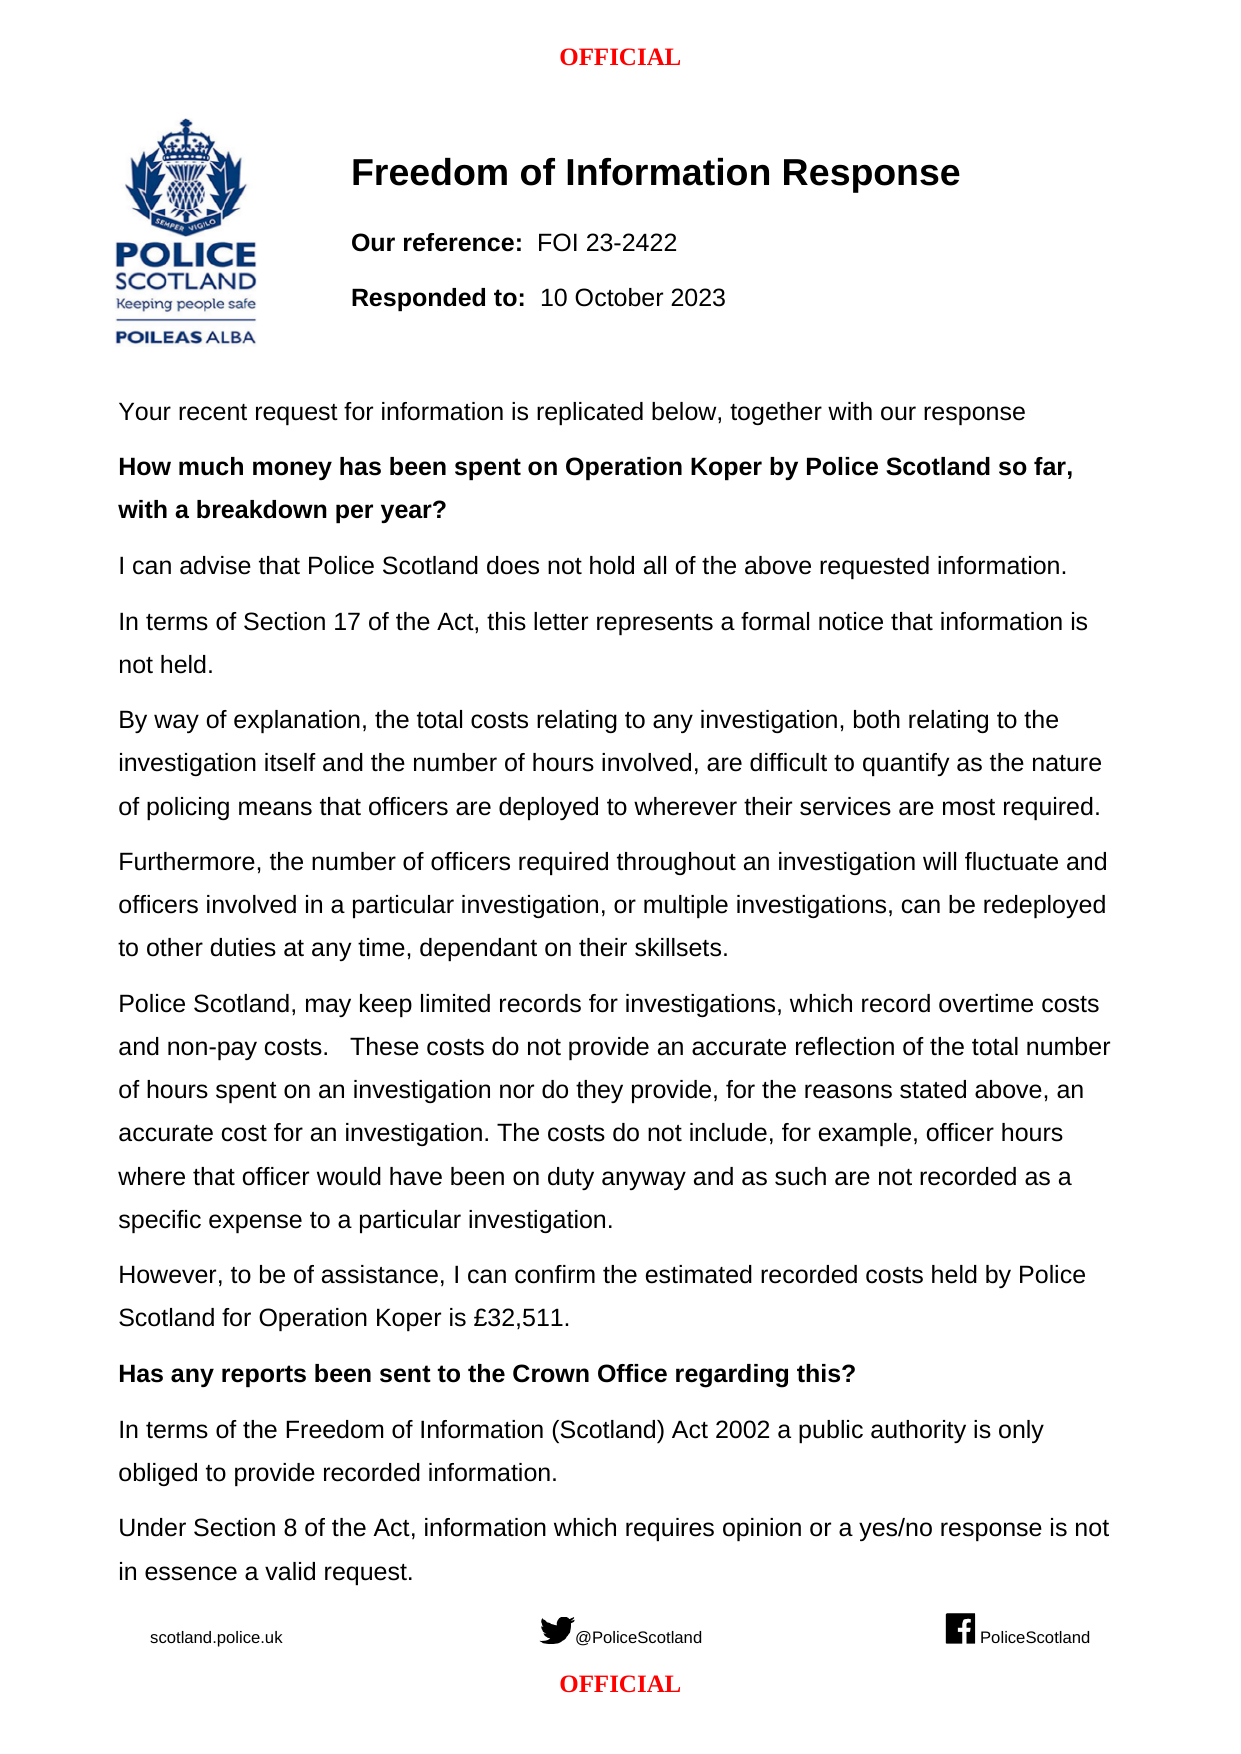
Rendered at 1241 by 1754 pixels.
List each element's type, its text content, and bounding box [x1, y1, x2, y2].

text Your recent request for information is replicated below, together with our response [118, 396, 1122, 425]
picture [114, 118, 257, 347]
text Furthermore, the number of officers required throughout an investigation will fluctuate and officers involved in a particular investigation, or multiple investigations, can be redeployed to other duties at any time, dependant on their skillsets. [118, 847, 1122, 962]
text I can advise that Police Scotland does not hold all of the above requested information. [118, 551, 1122, 579]
table_header [103, 118, 339, 384]
subtitle Has any reports been sent to the Crown Office regarding this? [118, 1359, 1122, 1388]
text Police Scotland, may keep limited records for investigations, which record overtime costs and non-pay costs. These costs do not provide an accurate reflection of the total number of hours spent on an investigation nor do they provide, for the reasons stated above, an accurate cost for an investigation. The costs do not include, for example, officer hours where that officer would have been on duty anyway and as such are not recorded as a specific expense to a particular investigation. [118, 989, 1122, 1233]
text In terms of Section 17 of the Act, this letter represents a formal notice that information is not held. [118, 606, 1122, 678]
text However, to be of assistance, I can confirm the estimated recorded costs held by Police Scotland for Operation Koper is £32,511. [118, 1260, 1122, 1332]
picture [945, 1613, 976, 1644]
text By way of explanation, the total costs relating to any investigation, both relating to the investigation itself and the number of hours involved, are difficult to quantify as the nature of policing means that officers are deployed to wherever their services are most required. [118, 705, 1122, 820]
text Under Section 8 of the Act, information which requires opinion or a yes/no response is not in essence a valid request. [118, 1513, 1122, 1585]
picture [538, 1617, 575, 1644]
subtitle How much money has been spent on Operation Koper by Police Scotland so far, with a breakdown per year? [118, 452, 1122, 524]
table_header Freedom of Information Response Our reference: FOI 23-2422 Responded to: 10 October 2023 [340, 118, 1121, 384]
text In terms of the Freedom of Information (Scotland) Act 2002 a public authority is only obliged to provide recorded information. [118, 1414, 1122, 1486]
